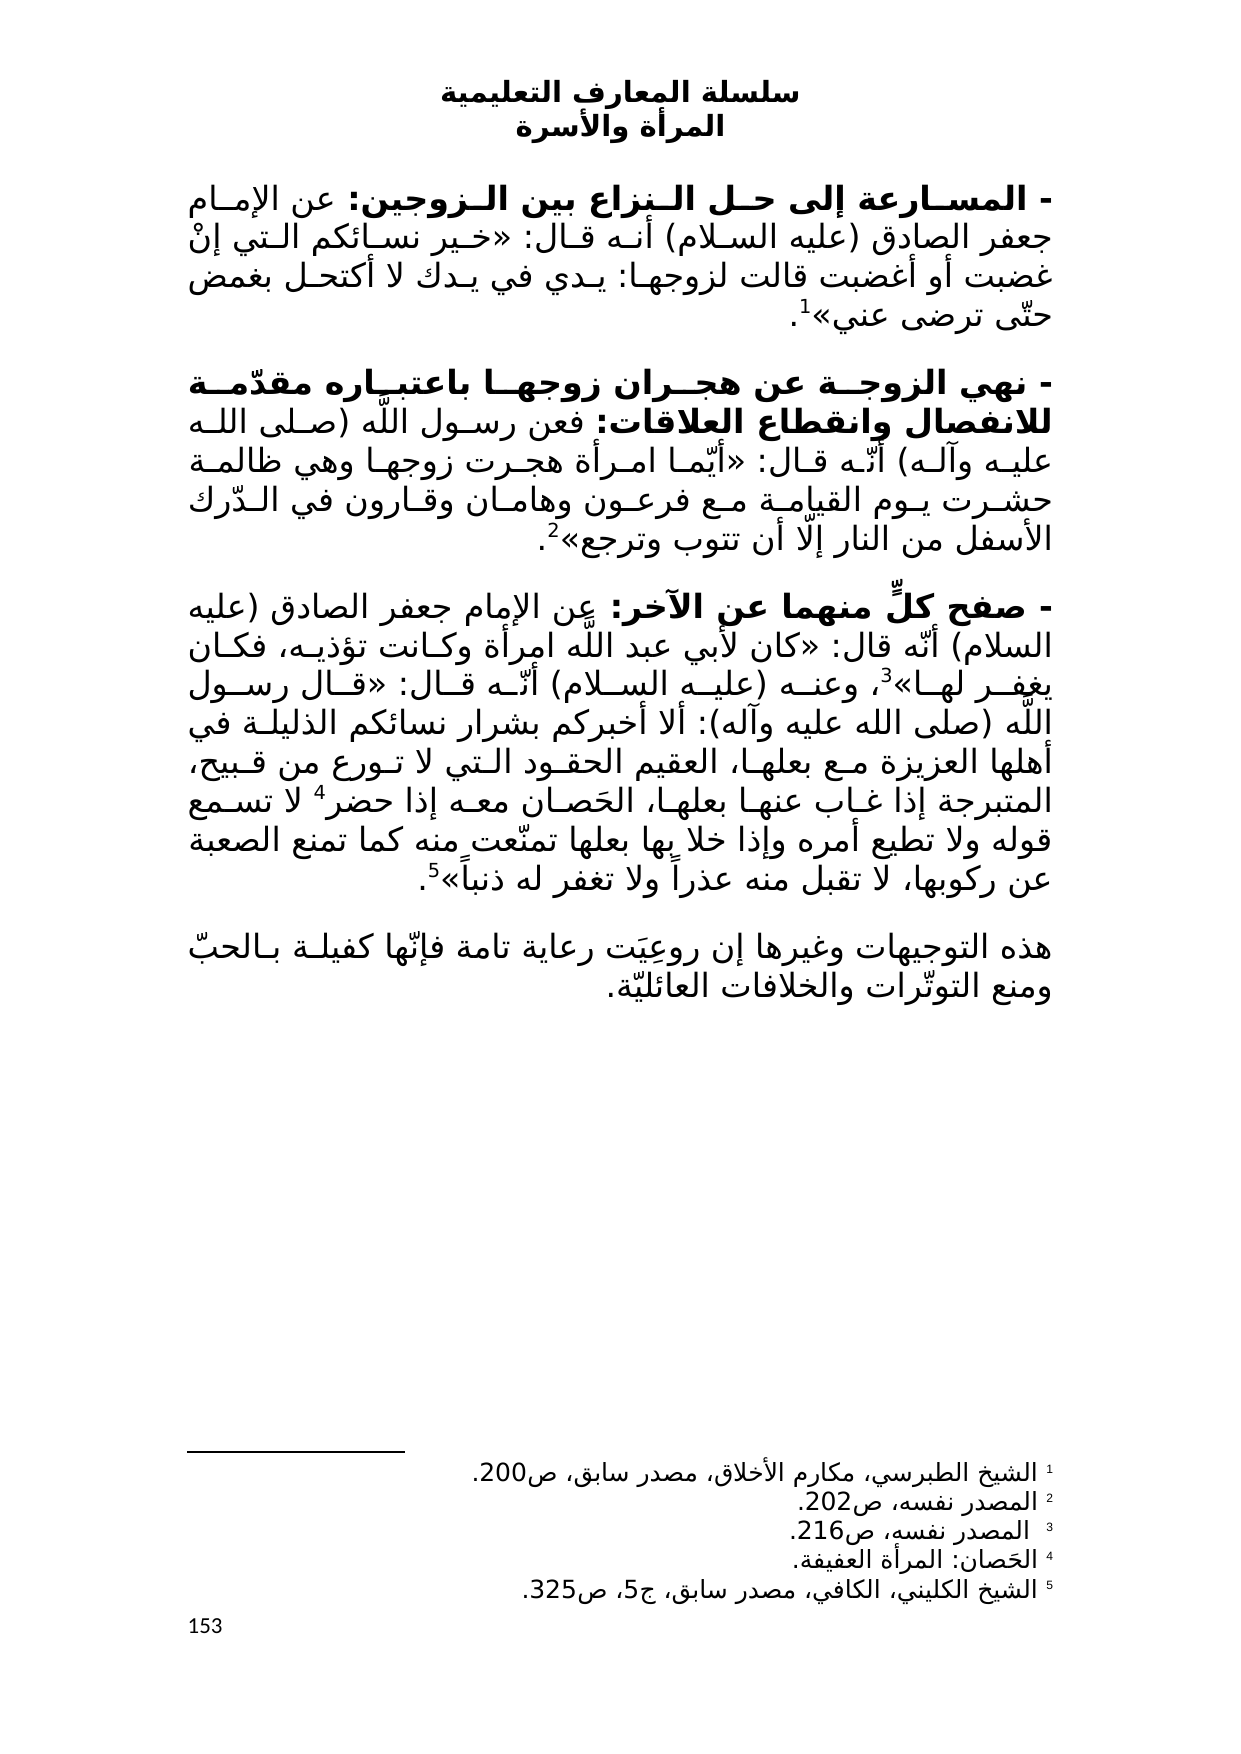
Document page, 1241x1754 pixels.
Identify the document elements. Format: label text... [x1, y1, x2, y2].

text - نهي الزوجة عن هجران زوجها باعتباره مقدّمة للانفصال وانقطاع العلاقات: فعن رسول اللَّه (صلى الله عليه وآله) أنّه قال: «أيّما امرأة هجرت زوجها وهي ظالمة حشرت يوم القيامة مع فرعون وهامان وقارون في الدّرك الأسفل من النار إلّا أن تتوب وترجع». [187, 364, 1053, 558]
text هذه التوجيهات وغيرها إن روعِيَت رعاية تامة فإنّها كفيلة بالحبّ ومنع التوتّرات والخلافات العائليّة. [187, 927, 1053, 1005]
text - صفح كلٍّ منهما عن الآخر: عن الإمام جعفر الصادق (عليه السلام) أنّه قال: «كان لأبي عبد اللَّه امرأة وكانت تؤذيه، فكان يغفر لها»، وعنه (عليه السلام) أنّه قال: «قال رسول اللَّه (صلى الله عليه وآله): ألا أخبركم بشرار نسائكم الذليلة في أهلها العزيزة مع بعلها، العقيم الحقود التي لا تورع من قبيح، المتبرجة إذا غاب عنها بعلها، الحَصان معه إذا حضر لا تسمع قوله ولا تطيع أمره وإذا خلا بها بعلها تمنّعت منه كما تمنع الصعبة عن ركوبها، لا تقبل منه عذراً ولا تغفر له ذنباً». [187, 587, 1053, 898]
text - المسارعة إلى حل النزاع بين الزوجين: عن الإمام جعفر الصادق (عليه السلام) أنه قال: «خير نسائكم التي إنْ غضبت أو أغضبت قالت لزوجها: يدي في يدك لا أكتحل بغمض حتّى ترضى عني». [187, 179, 1053, 334]
